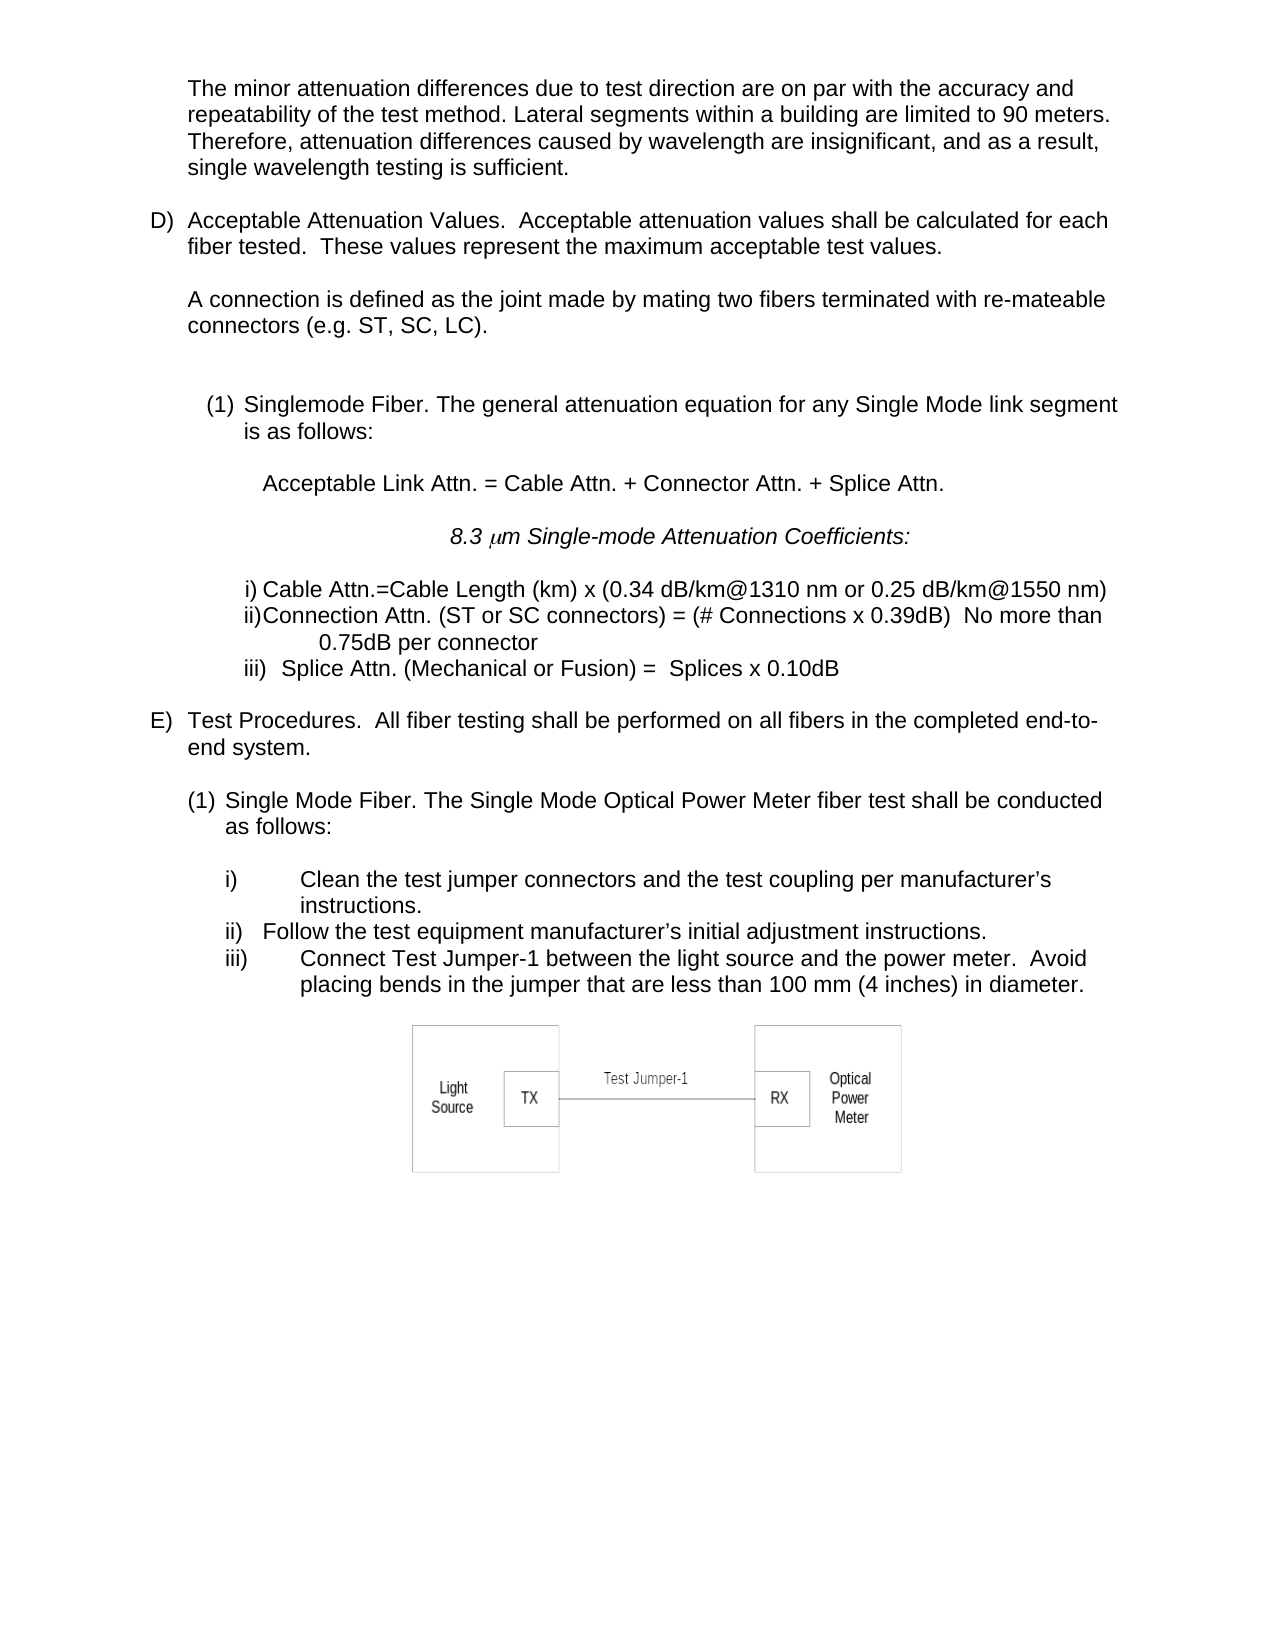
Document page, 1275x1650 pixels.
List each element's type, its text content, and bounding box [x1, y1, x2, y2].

text Acceptable Link Attn. = Cable Attn. + Connector Attn. + Splice Attn. [262, 470, 1125, 497]
text E) Test Procedures. All fiber testing shall be performed on all fibers in the completed end-to-end system. [150, 707, 1125, 760]
list Single Mode Fiber. The Single Mode Optical Power Meter fiber test shall be conducted as follows: [187, 787, 1125, 866]
text A connection is defined as the joint made by mating two fibers terminated with re-mateable connectors (e.g. ST, SC, LC). [187, 286, 1125, 338]
list Splice Attn. (Mechanical or Fusion) = Splices x 0.10dB [244, 655, 1125, 681]
list Connection Attn. (ST or SC connectors) = (# Connections x 0.39dB) No more than 0.75dB per connector [244, 602, 1125, 655]
list Cable Attn.=Cable Length (km) x (0.34 dB/km@1310 nm or 0.25 dB/km@1550 nm) [244, 576, 1125, 602]
list Singlemode Fiber. The general attenuation equation for any Single Mode link segment is as follows: [206, 391, 1125, 444]
text D) Acceptable Attenuation Values. Acceptable attenuation values shall be calculated for each fiber tested. These values represent the maximum acceptable test values. [150, 207, 1125, 259]
list Follow the test equipment manufacturer’s initial adjustment instructions. [225, 918, 1125, 945]
list Clean the test jumper connectors and the test coupling per manufacturer’s instructions. [225, 866, 1125, 918]
text The minor attenuation differences due to test direction are on par with the accuracy and repeatability of the test method. Lateral segments within a building are limited to 90 meters. Therefore, attenuation differences caused by wavelength are insignificant, and as a result, single wavelength testing is sufficient. [187, 75, 1125, 180]
list Connect Test Jumper-1 between the light source and the power meter. Avoid placing bends in the jumper that are less than 100 mm (4 inches) in diameter. [225, 945, 1125, 997]
text 8.3 m Single-mode Attenuation Coefficients: [450, 523, 1125, 549]
